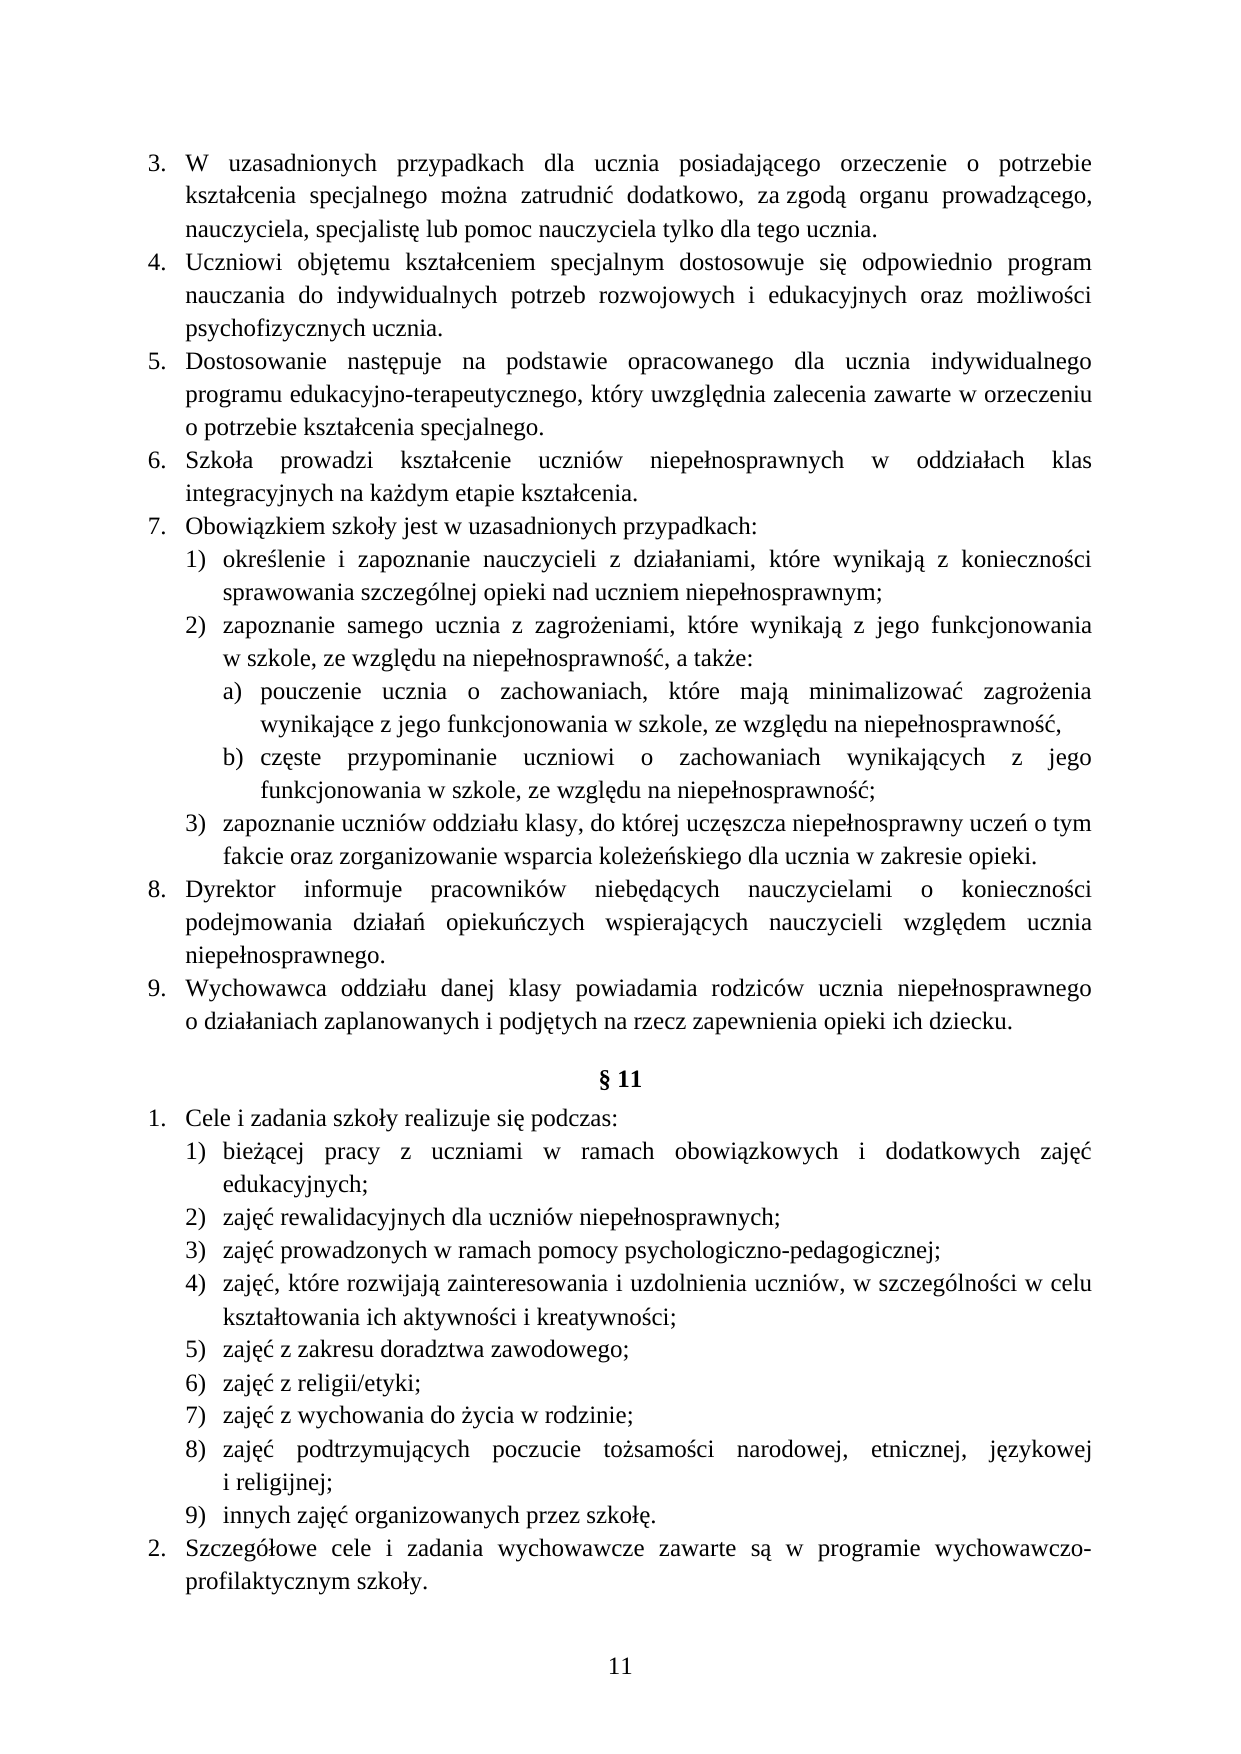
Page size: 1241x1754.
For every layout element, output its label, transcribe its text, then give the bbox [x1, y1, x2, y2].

list Dostosowanie następuje na podstawie opracowanego dla ucznia indywidualnego programu edukacyjno-terapeutycznego, który uwzględnia zalecenia zawarte w orzeczeniu o potrzebie kształcenia specjalnego. [148, 346, 1093, 441]
list zajęć rewalidacyjnych dla uczniów niepełnosprawnych; [185, 1202, 1093, 1231]
list zapoznanie samego ucznia z zagrożeniami, które wynikają z jego funkcjonowania w szkole, ze względu na niepełnosprawność, a także: [185, 610, 1093, 672]
list zapoznanie uczniów oddziału klasy, do której uczęszcza niepełnosprawny uczeń o tym fakcie oraz zorganizowanie wsparcia koleżeńskiego dla ucznia w zakresie opieki. [185, 808, 1093, 870]
list Cele i zadania szkoły realizuje się podczas: [148, 1103, 1093, 1132]
subtitle § 11 [148, 1064, 1093, 1093]
list zajęć z religii/etyki; [185, 1368, 1093, 1396]
list bieżącej pracy z uczniami w ramach obowiązkowych i dodatkowych zajęć edukacyjnych; [185, 1136, 1093, 1198]
list Dyrektor informuje pracowników niebędących nauczycielami o konieczności podejmowania działań opiekuńczych wspierających nauczycieli względem ucznia niepełnosprawnego. [148, 874, 1093, 969]
list Wychowawca oddziału danej klasy powiadamia rodziców ucznia niepełnosprawnego o działaniach zaplanowanych i podjętych na rzecz zapewnienia opieki ich dziecku. [148, 973, 1093, 1035]
list innych zajęć organizowanych przez szkołę. [185, 1500, 1093, 1528]
list częste przypominanie uczniowi o zachowaniach wynikających z jego funkcjonowania w szkole, ze względu na niepełnosprawność; [223, 742, 1093, 804]
list pouczenie ucznia o zachowaniach, które mają minimalizować zagrożenia wynikające z jego funkcjonowania w szkole, ze względu na niepełnosprawność, [223, 676, 1093, 738]
list zajęć podtrzymujących poczucie tożsamości narodowej, etnicznej, językowej i religijnej; [185, 1434, 1093, 1495]
list zajęć z wychowania do życia w rodzinie; [185, 1401, 1093, 1429]
list zajęć prowadzonych w ramach pomocy psychologiczno-pedagogicznej; [185, 1236, 1093, 1264]
list zajęć z zakresu doradztwa zawodowego; [185, 1334, 1093, 1363]
list Szkoła prowadzi kształcenie uczniów niepełnosprawnych w oddziałach klas integracyjnych na każdym etapie kształcenia. [148, 445, 1093, 507]
list Uczniowi objętemu kształceniem specjalnym dostosowuje się odpowiednio program nauczania do indywidualnych potrzeb rozwojowych i edukacyjnych oraz możliwości psychofizycznych ucznia. [148, 247, 1093, 341]
list W uzasadnionych przypadkach dla ucznia posiadającego orzeczenie o potrzebie kształcenia specjalnego można zatrudnić dodatkowo, za zgodą organu prowadzącego, nauczyciela, specjalistę lub pomoc nauczyciela tylko dla tego ucznia. [148, 148, 1093, 242]
list Szczegółowe cele i zadania wychowawcze zawarte są w programie wychowawczo-profilaktycznym szkoły. [148, 1533, 1093, 1594]
list określenie i zapoznanie nauczycieli z działaniami, które wynikają z konieczności sprawowania szczególnej opieki nad uczniem niepełnosprawnym; [185, 544, 1093, 606]
list Obowiązkiem szkoły jest w uzasadnionych przypadkach: [148, 511, 1093, 539]
list zajęć, które rozwijają zainteresowania i uzdolnienia uczniów, w szczególności w celu kształtowania ich aktywności i kreatywności; [185, 1268, 1093, 1330]
